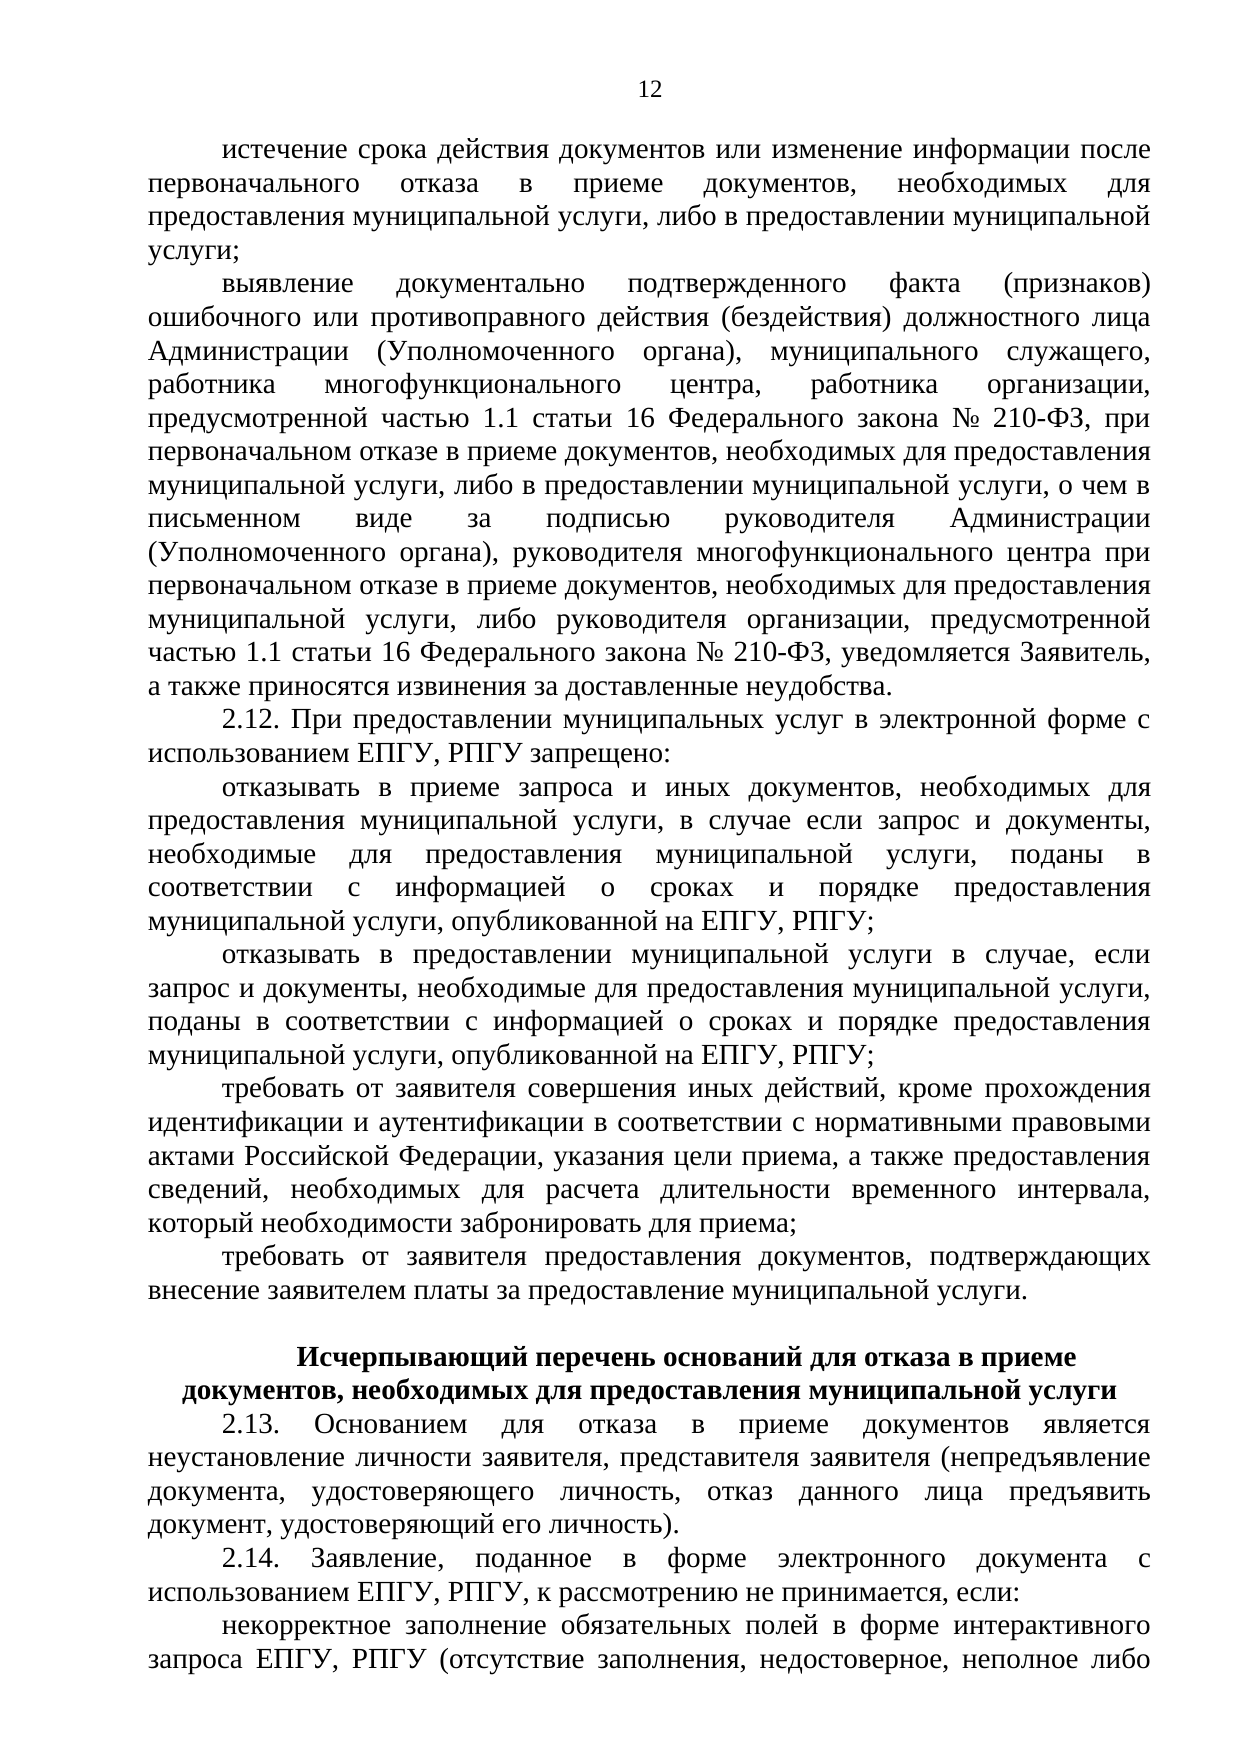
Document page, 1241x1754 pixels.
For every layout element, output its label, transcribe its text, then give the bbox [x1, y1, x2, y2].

text 2.13. Основанием для отказа в приеме документов является неустановление личности заявителя, представителя заявителя (непредъявление документа, удостоверяющего личность, отказ данного лица предъявить документ, удостоверяющий его личность). [148, 1406, 1152, 1540]
text требовать от заявителя совершения иных действий, кроме прохождения идентификации и аутентификации в соответствии с нормативными правовыми актами Российской Федерации, указания цели приема, а также предоставления сведений, необходимых для расчета длительности временного интервала, который необходимости забронировать для приема; [148, 1071, 1152, 1238]
text требовать от заявителя предоставления документов, подтверждающих внесение заявителем платы за предоставление муниципальной услуги. [148, 1238, 1152, 1305]
text истечение срока действия документов или изменение информации после первоначального отказа в приеме документов, необходимых для предоставления муниципальной услуги, либо в предоставлении муниципальной услуги; [148, 131, 1152, 266]
text 2.14. Заявление, поданное в форме электронного документа с использованием ЕПГУ, РПГУ, к рассмотрению не принимается, если: [148, 1540, 1152, 1607]
text отказывать в предоставлении муниципальной услуги в случае, если запрос и документы, необходимые для предоставления муниципальной услуги, поданы в соответствии с информацией о сроках и порядке предоставления муниципальной услуги, опубликованной на ЕПГУ, РПГУ; [148, 936, 1152, 1071]
text Исчерпывающий перечень оснований для отказа в приеме документов, необходимых для предоставления муниципальной услуги [148, 1339, 1152, 1406]
text выявление документально подтвержденного факта (признаков) ошибочного или противоправного действия (бездействия) должностного лица Администрации (Уполномоченного органа), муниципального служащего, работника многофункционального центра, работника организации, предусмотренной частью 1.1 статьи 16 Федерального закона № 210-ФЗ, при первоначальном отказе в приеме документов, необходимых для предоставления муниципальной услуги, либо в предоставлении муниципальной услуги, о чем в письменном виде за подписью руководителя Администрации (Уполномоченного органа), руководителя многофункционального центра при первоначальном отказе в приеме документов, необходимых для предоставления муниципальной услуги, либо руководителя организации, предусмотренной частью 1.1 статьи 16 Федерального закона № 210-ФЗ, уведомляется Заявитель, а также приносятся извинения за доставленные неудобства. [148, 266, 1152, 702]
text отказывать в приеме запроса и иных документов, необходимых для предоставления муниципальной услуги, в случае если запрос и документы, необходимые для предоставления муниципальной услуги, поданы в соответствии с информацией о сроках и порядке предоставления муниципальной услуги, опубликованной на ЕПГУ, РПГУ; [148, 769, 1152, 936]
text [148, 1607, 1152, 1674]
text 2.12. При предоставлении муниципальных услуг в электронной форме с использованием ЕПГУ, РПГУ запрещено: [148, 702, 1152, 769]
